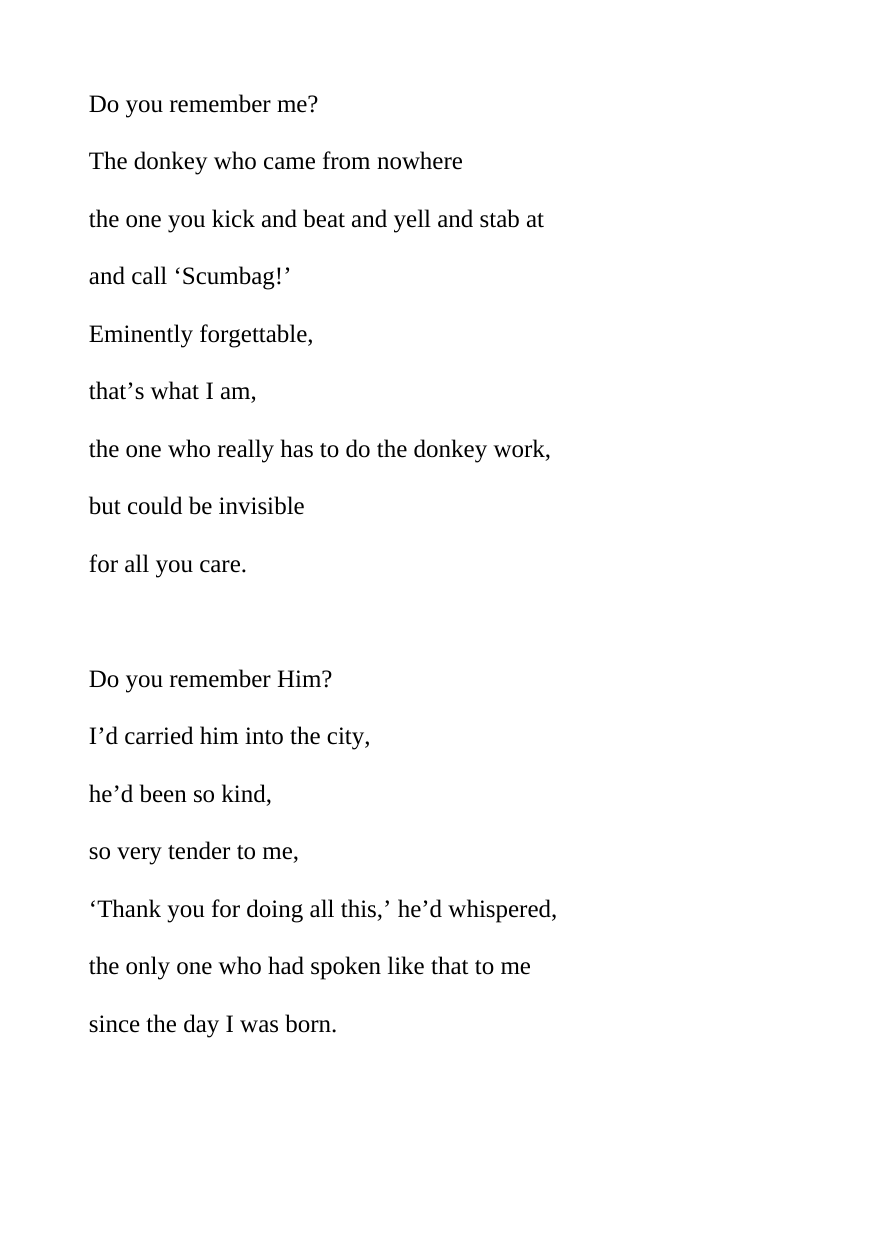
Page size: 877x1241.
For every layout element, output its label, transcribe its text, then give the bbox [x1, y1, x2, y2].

text and call ‘Scumbag!’ [89, 261, 788, 290]
text the only one who had spoken like that to me [89, 951, 788, 980]
text the one who really has to do the donkey work, [89, 434, 788, 462]
text The donkey who came from nowhere [89, 146, 788, 175]
text he’d been so kind, [89, 779, 788, 807]
text Do you remember me? [89, 89, 788, 117]
text I’d carried him into the city, [89, 721, 788, 750]
text since the day I was born. [89, 1009, 788, 1037]
text so very tender to me, [89, 836, 788, 865]
text but could be invisible [89, 491, 788, 520]
text that’s what I am, [89, 376, 788, 405]
text Do you remember Him? [89, 664, 788, 692]
text Eminently forgettable, [89, 319, 788, 347]
text ‘Thank you for doing all this,’ he’d whispered, [89, 894, 788, 922]
text the one you kick and beat and yell and stab at [89, 204, 788, 232]
text for all you care. [89, 549, 788, 577]
